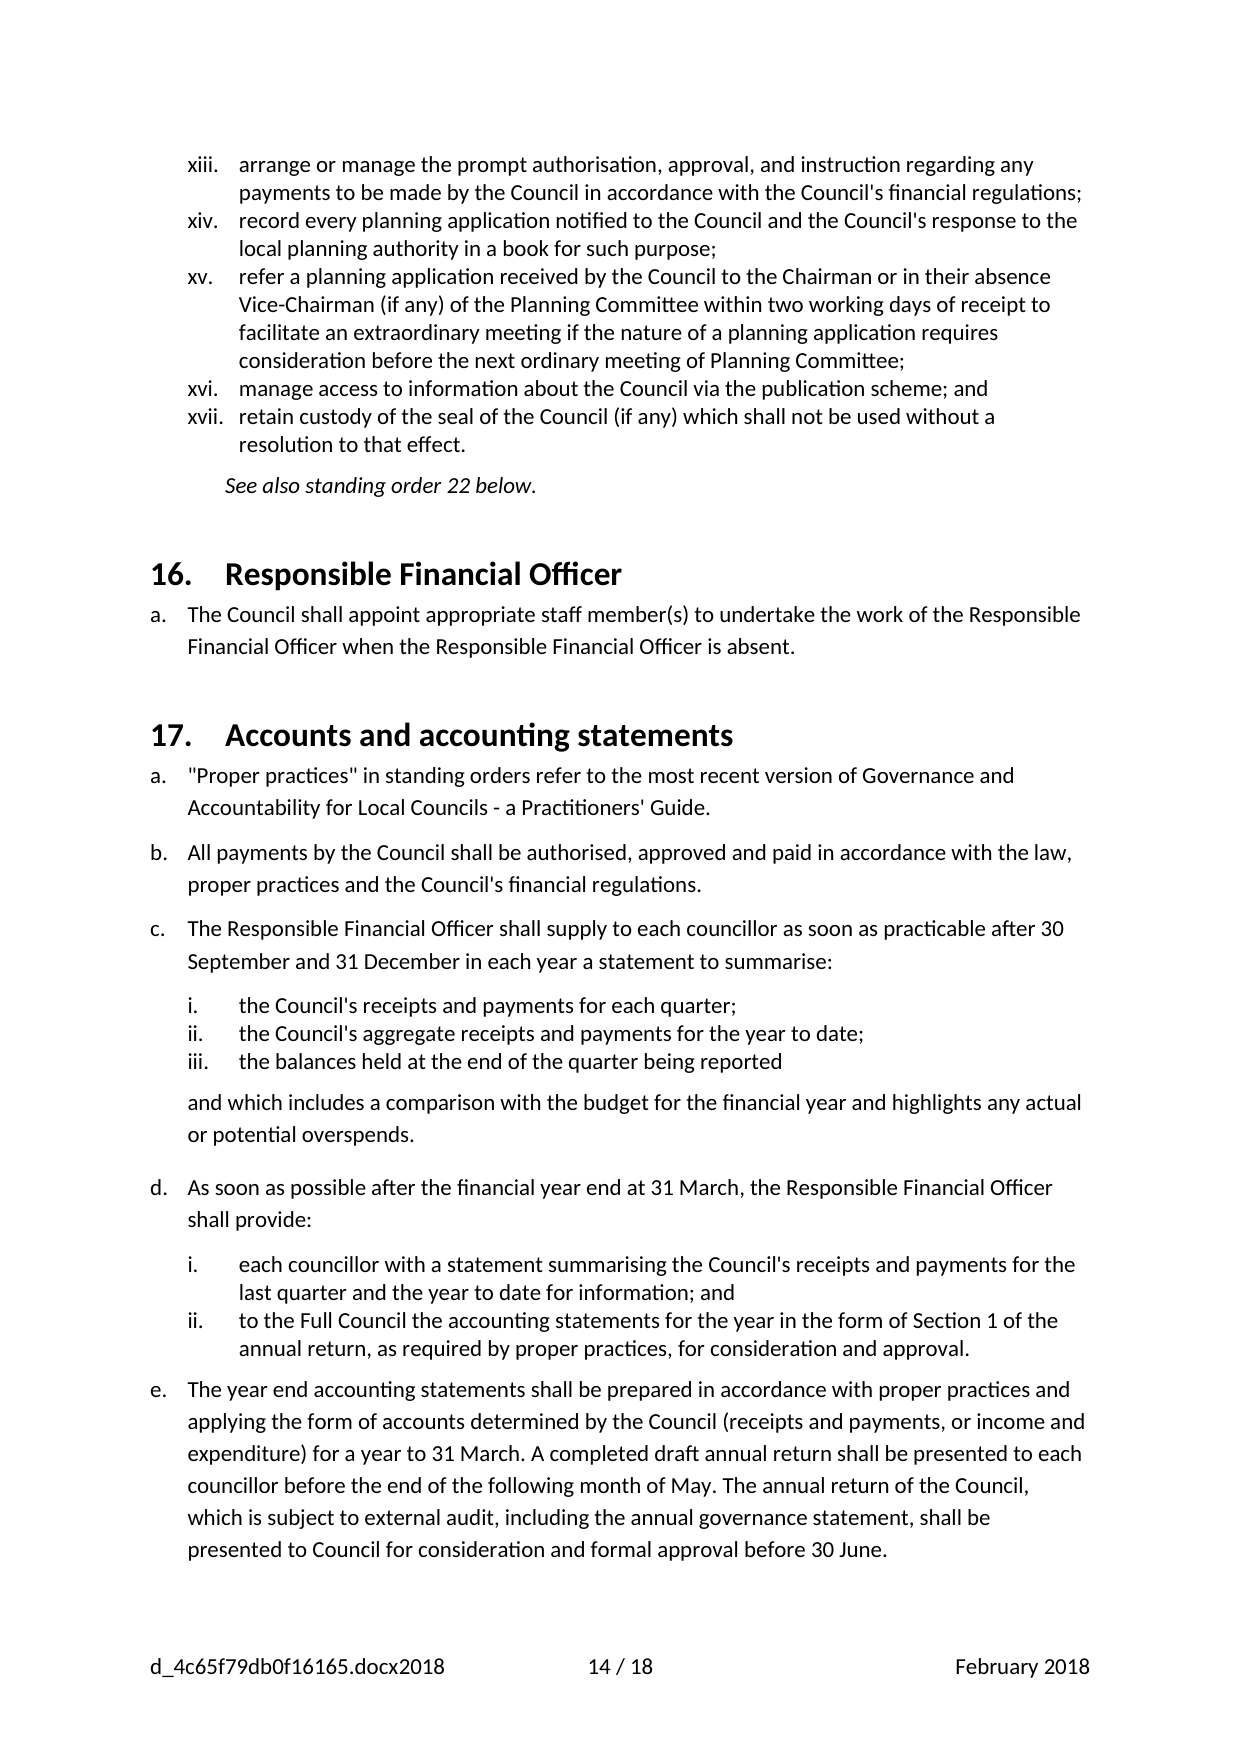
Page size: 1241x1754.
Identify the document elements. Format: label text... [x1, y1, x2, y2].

text to the Full Council the accounting statements for the year in the form of Section 1 of the annual return, as required by proper practices, for consideration and approval. [187, 1306, 1090, 1362]
text arrange or manage the prompt authorisation, approval, and instruction regarding any payments to be made by the Council in accordance with the Council's financial regulations; [187, 150, 1090, 206]
text The Responsible Financial Officer shall supply to each councillor as soon as practicable after 30 September and 31 December in each year a statement to summarise: [150, 914, 1090, 975]
text See also standing order 22 below. [225, 471, 1090, 499]
text the balances held at the end of the quarter being reported [187, 1047, 1090, 1076]
text the Council's aggregate receipts and payments for the year to date; [187, 1019, 1090, 1047]
text retain custody of the seal of the Council (if any) which shall not be used without a resolution to that effect. [187, 402, 1090, 458]
text manage access to information about the Council via the publication scheme; and [187, 374, 1090, 402]
text All payments by the Council shall be authorised, approved and paid in accordance with the law, proper practices and the Council's financial regulations. [150, 838, 1090, 898]
text As soon as possible after the financial year end at 31 March, the Responsible Financial Officer shall provide: [150, 1173, 1090, 1233]
text the Council's receipts and payments for each quarter; [187, 991, 1090, 1019]
text The Council shall appoint appropriate staff member(s) to undertake the work of the Responsible Financial Officer when the Responsible Financial Officer is absent. [150, 600, 1090, 660]
text Accounts and accounting statements [150, 714, 1090, 755]
text Responsible Financial Officer [150, 553, 1090, 594]
text refer a planning application received by the Council to the Chairman or in their absence Vice-Chairman (if any) of the Planning Committee within two working days of receipt to facilitate an extraordinary meeting if the nature of a planning application requires consideration before the next ordinary meeting of Planning Committee; [187, 262, 1090, 374]
text record every planning application notified to the Council and the Council's response to the local planning authority in a book for such purpose; [187, 206, 1090, 262]
text The year end accounting statements shall be prepared in accordance with proper practices and applying the form of accounts determined by the Council (receipts and payments, or income and expenditure) for a year to 31 March. A completed draft annual return shall be presented to each councillor before the end of the following month of May. The annual return of the Council, which is subject to external audit, including the annual governance statement, shall be presented to Council for consideration and formal approval before 30 June. [150, 1375, 1090, 1564]
text "Proper practices" in standing orders refer to the most recent version of Governance and Accountability for Local Councils - a Practitioners' Guide. [150, 761, 1090, 821]
text and which includes a comparison with the budget for the financial year and highlights any actual or potential overspends. [187, 1088, 1090, 1148]
text each councillor with a statement summarising the Council's receipts and payments for the last quarter and the year to date for information; and [187, 1250, 1090, 1306]
